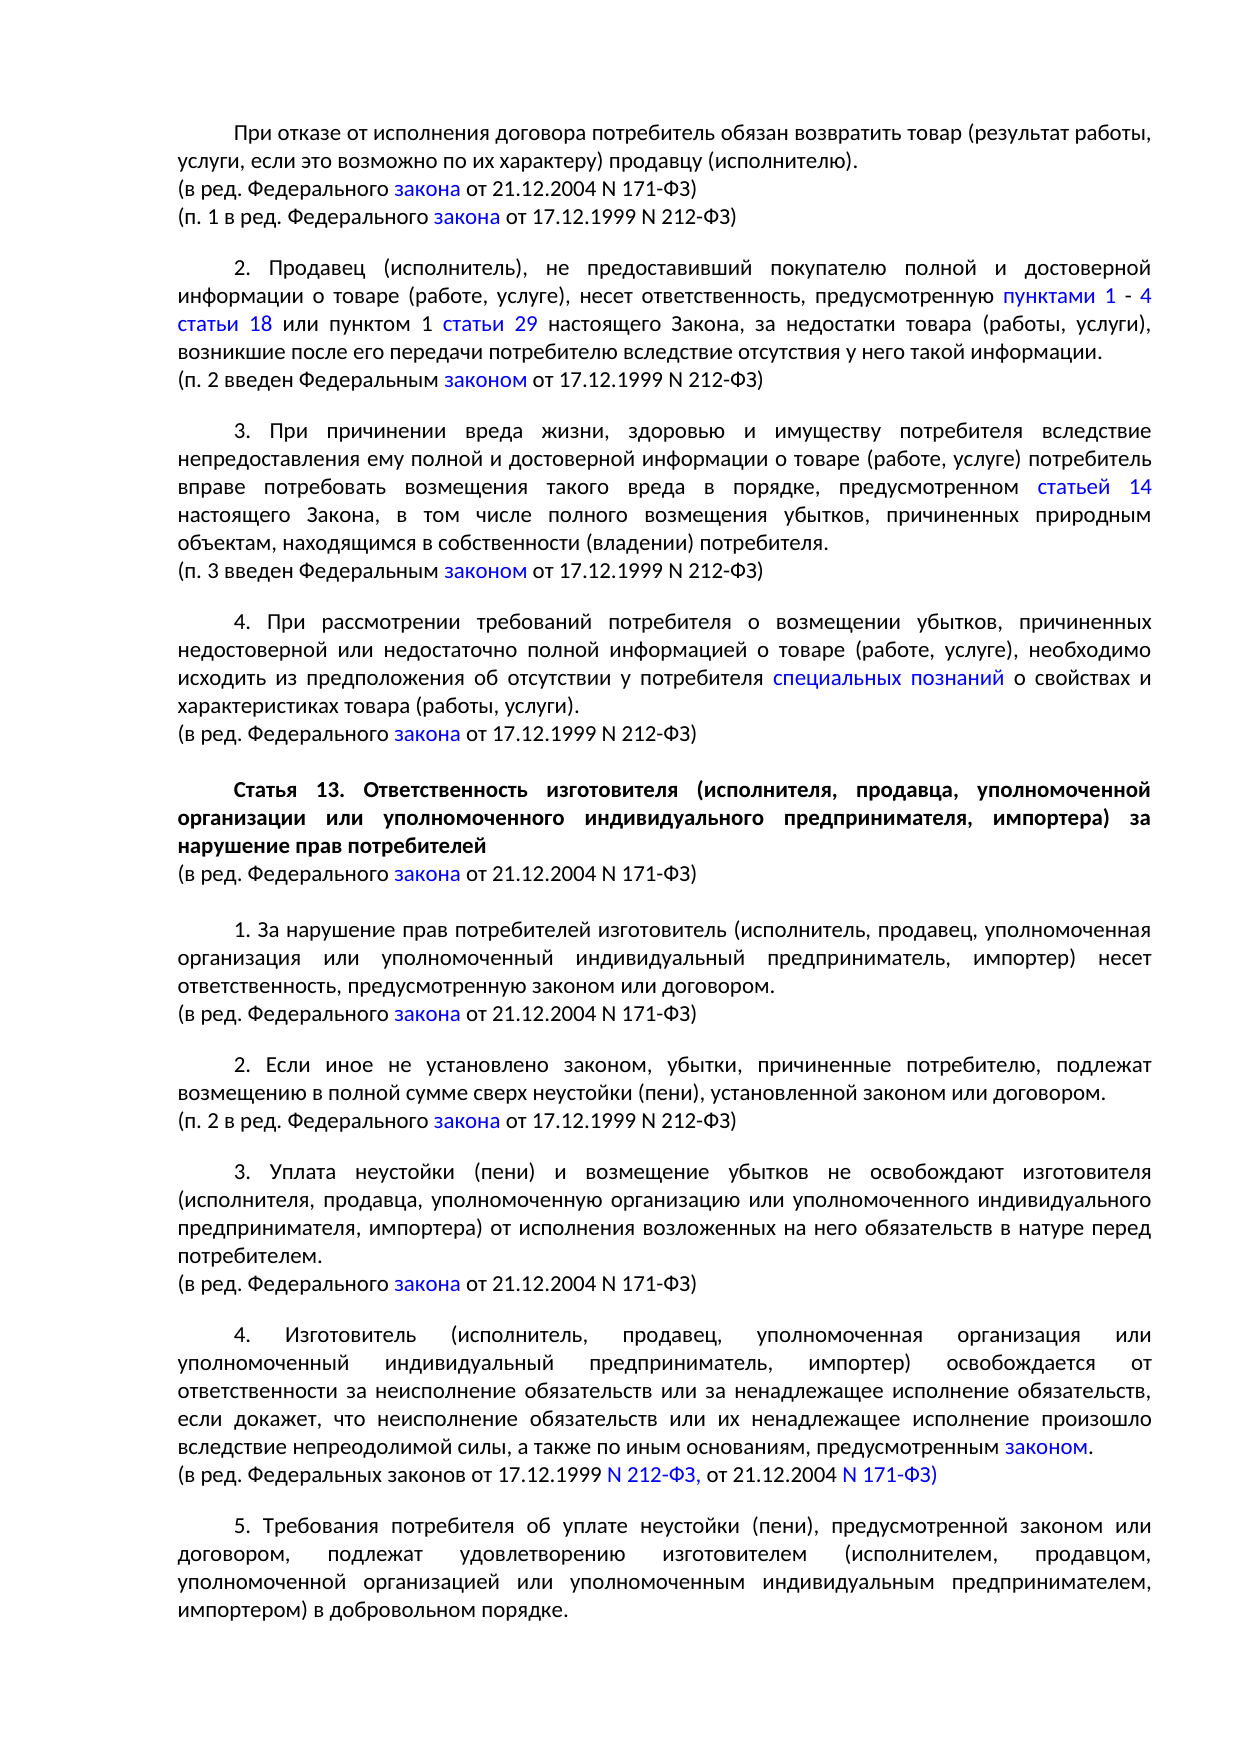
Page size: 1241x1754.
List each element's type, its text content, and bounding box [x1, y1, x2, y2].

text 4. Изготовитель (исполнитель, продавец, уполномоченная организация или уполномоченный индивидуальный предприниматель, импортер) освобождается от ответственности за неисполнение обязательств или за ненадлежащее исполнение обязательств, если докажет, что неисполнение обязательств или их ненадлежащее исполнение произошло вследствие непреодолимой силы, а также по иным основаниям, предусмотренным законом. [177, 1320, 1152, 1461]
text (в ред. Федерального закона от 21.12.2004 N 171-ФЗ) [177, 999, 1152, 1027]
text (в ред. Федерального закона от 17.12.1999 N 212-ФЗ) [177, 719, 1152, 747]
text (п. 1 в ред. Федерального закона от 17.12.1999 N 212-ФЗ) [177, 202, 1152, 230]
text 2. Если иное не установлено законом, убытки, причиненные потребителю, подлежат возмещению в полной сумме сверх неустойки (пени), установленной законом или договором. [177, 1050, 1152, 1106]
text 3. Уплата неустойки (пени) и возмещение убытков не освобождают изготовителя (исполнителя, продавца, уполномоченную организацию или уполномоченного индивидуального предпринимателя, импортера) от исполнения возложенных на него обязательств в натуре перед потребителем. [177, 1157, 1152, 1269]
text (в ред. Федеральных законов от 17.12.1999 N 212-ФЗ, от 21.12.2004 N 171-ФЗ) [177, 1461, 1152, 1488]
text 4. При рассмотрении требований потребителя о возмещении убытков, причиненных недостоверной или недостаточно полной информацией о товаре (работе, услуге), необходимо исходить из предположения об отсутствии у потребителя специальных познаний о свойствах и характеристиках товара (работы, услуги). [177, 607, 1152, 719]
text При отказе от исполнения договора потребитель обязан возвратить товар (результат работы, услуги, если это возможно по их характеру) продавцу (исполнителю). [177, 118, 1152, 174]
text (п. 2 в ред. Федерального закона от 17.12.1999 N 212-ФЗ) [177, 1106, 1152, 1134]
text 2. Продавец (исполнитель), не предоставивший покупателю полной и достоверной информации о товаре (работе, услуге), несет ответственность, предусмотренную пунктами 1 - 4 статьи 18 или пунктом 1 статьи 29 настоящего Закона, за недостатки товара (работы, услуги), возникшие после его передачи потребителю вследствие отсутствия у него такой информации. [177, 253, 1152, 365]
text 1. За нарушение прав потребителей изготовитель (исполнитель, продавец, уполномоченная организация или уполномоченный индивидуальный предприниматель, импортер) несет ответственность, предусмотренную законом или договором. [177, 915, 1152, 999]
text (в ред. Федерального закона от 21.12.2004 N 171-ФЗ) [177, 1269, 1152, 1297]
text (п. 3 введен Федеральным законом от 17.12.1999 N 212-ФЗ) [177, 556, 1152, 584]
text 5. Требования потребителя об уплате неустойки (пени), предусмотренной законом или договором, подлежат удовлетворению изготовителем (исполнителем, продавцом, уполномоченной организацией или уполномоченным индивидуальным предпринимателем, импортером) в добровольном порядке. [177, 1511, 1152, 1623]
text (в ред. Федерального закона от 21.12.2004 N 171-ФЗ) [177, 174, 1152, 202]
text 3. При причинении вреда жизни, здоровью и имуществу потребителя вследствие непредоставления ему полной и достоверной информации о товаре (работе, услуге) потребитель вправе потребовать возмещения такого вреда в порядке, предусмотренном статьей 14 настоящего Закона, в том числе полного возмещения убытков, причиненных природным объектам, находящимся в собственности (владении) потребителя. [177, 416, 1152, 556]
title Статья 13. Ответственность изготовителя (исполнителя, продавца, уполномоченной организации или уполномоченного индивидуального предпринимателя, импортера) за нарушение прав потребителей [177, 775, 1152, 859]
text (в ред. Федерального закона от 21.12.2004 N 171-ФЗ) [177, 859, 1152, 887]
text (п. 2 введен Федеральным законом от 17.12.1999 N 212-ФЗ) [177, 365, 1152, 393]
